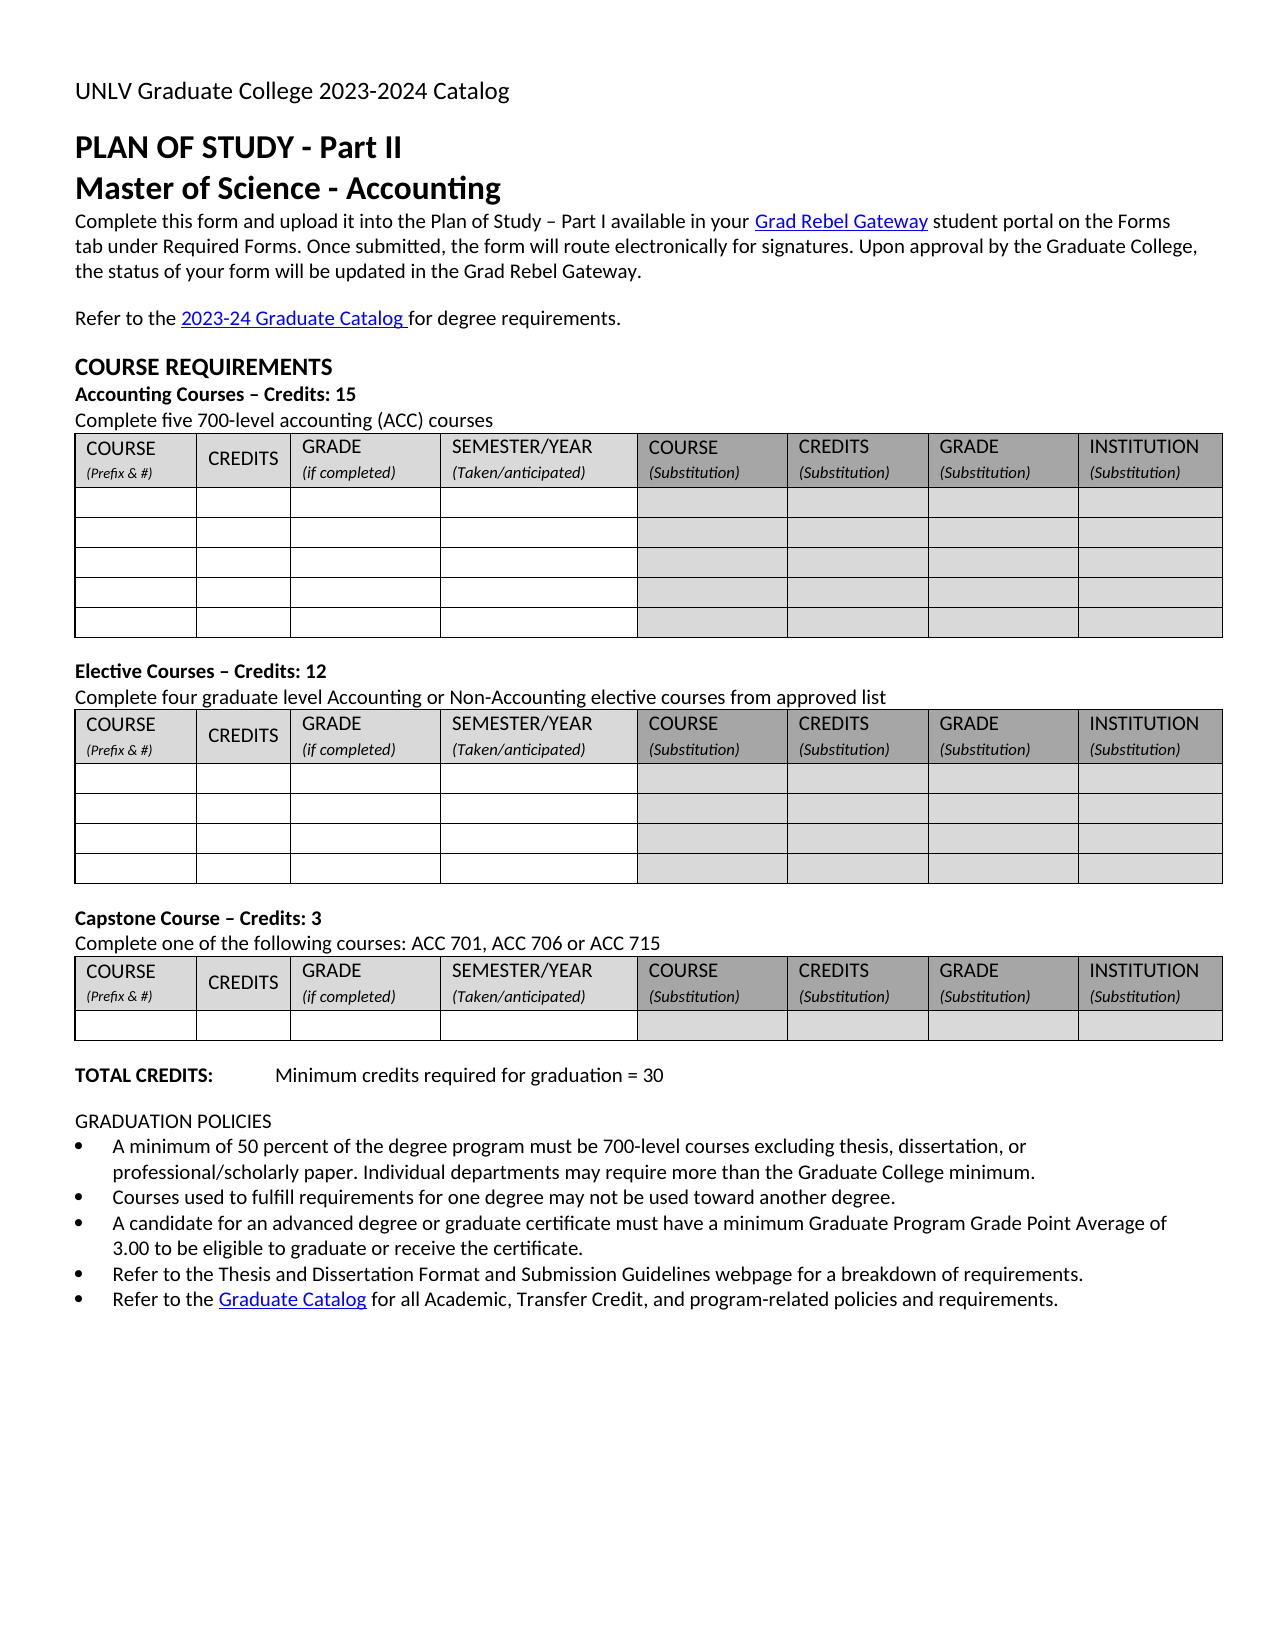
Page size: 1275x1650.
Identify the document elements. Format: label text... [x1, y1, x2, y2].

table_cell [929, 518, 1078, 547]
subtitle COURSE REQUIREMENTS [75, 351, 1200, 382]
table_cell [441, 578, 637, 607]
table_cell [76, 794, 196, 823]
table_cell [1079, 1011, 1222, 1040]
table_cell [1079, 824, 1222, 853]
table_cell [638, 1011, 787, 1040]
text Complete five 700-level accounting (ACC) courses [75, 407, 1200, 432]
table_cell [788, 764, 928, 793]
table_cell [929, 824, 1078, 853]
subtitle Master of Science - Accounting [75, 167, 1200, 208]
table_cell [197, 824, 290, 853]
table_header CREDITS [197, 957, 290, 1010]
subtitle Capstone Course – Credits: 3 [75, 905, 1200, 931]
table_header INSTITUTION (Substitution) [1079, 957, 1222, 1010]
table_cell [638, 518, 787, 547]
table_cell [291, 578, 440, 607]
table_cell [929, 608, 1078, 637]
table_cell [788, 854, 928, 883]
table_cell [441, 488, 637, 517]
list Refer to the Thesis and Dissertation Format and Submission Guidelines webpage for a breakdown of requirements. [75, 1261, 1200, 1286]
table_cell [788, 488, 928, 517]
subtitle Elective Courses – Credits: 12 [75, 658, 1200, 684]
table_cell [1079, 518, 1222, 547]
table_cell [197, 548, 290, 577]
list Refer to the Graduate Catalog for all Academic, Transfer Credit, and program-related policies and requirements. [75, 1286, 1200, 1312]
table_cell [1079, 764, 1222, 793]
table_cell [788, 518, 928, 547]
table_cell [76, 608, 196, 637]
list Courses used to fulfill requirements for one degree may not be used toward another degree. [75, 1184, 1200, 1210]
table_cell [1079, 608, 1222, 637]
list A minimum of 50 percent of the degree program must be 700-level courses excluding thesis, dissertation, or professional/scholarly paper. Individual departments may require more than the Graduate College minimum. [75, 1134, 1200, 1184]
table_cell [929, 764, 1078, 793]
table_header SEMESTER/YEAR (Taken/anticipated) [441, 957, 637, 1010]
table_cell [788, 578, 928, 607]
text Refer to the 2023-24 Graduate Catalog for degree requirements. [75, 305, 1200, 330]
table_cell [291, 548, 440, 577]
table_cell [1079, 548, 1222, 577]
table_cell [1079, 488, 1222, 517]
table_cell [197, 854, 290, 883]
table_cell [788, 1011, 928, 1040]
subtitle Accounting Courses – Credits: 15 [75, 382, 1200, 407]
table_cell [638, 608, 787, 637]
table_cell [441, 608, 637, 637]
table_cell [788, 608, 928, 637]
table_cell [788, 794, 928, 823]
table_cell [291, 608, 440, 637]
table_cell [441, 548, 637, 577]
table_header COURSE (Substitution) [638, 957, 787, 1010]
table_header GRADE (Substitution) [929, 434, 1078, 487]
table_cell [788, 824, 928, 853]
table_header GRADE (if completed) [291, 710, 440, 763]
table_header COURSE (Substitution) [638, 710, 787, 763]
table_header GRADE (if completed) [291, 957, 440, 1010]
table_cell [76, 518, 196, 547]
table_cell [441, 824, 637, 853]
table_cell [291, 1011, 440, 1040]
table_header CREDITS (Substitution) [788, 434, 928, 487]
table_header CREDITS (Substitution) [788, 710, 928, 763]
table_cell [638, 488, 787, 517]
table_cell [788, 548, 928, 577]
table_cell [291, 764, 440, 793]
table_cell [929, 488, 1078, 517]
table_cell [76, 578, 196, 607]
table_header COURSE (Prefix & #) [76, 957, 196, 1010]
title PLAN OF STUDY - Part II [75, 126, 1200, 167]
table_cell [197, 518, 290, 547]
table_cell [197, 1011, 290, 1040]
table_cell [76, 488, 196, 517]
table_cell [1079, 794, 1222, 823]
table_cell [638, 794, 787, 823]
table_cell [291, 854, 440, 883]
subtitle TOTAL CREDITS: Minimum credits required for graduation = 30 [75, 1062, 1200, 1087]
table_cell [197, 764, 290, 793]
table_header GRADE (Substitution) [929, 710, 1078, 763]
table_cell [638, 548, 787, 577]
table_cell [638, 578, 787, 607]
table_cell [929, 1011, 1078, 1040]
table_cell [929, 548, 1078, 577]
table_cell [76, 548, 196, 577]
table_header CREDITS (Substitution) [788, 957, 928, 1010]
table_cell [441, 1011, 637, 1040]
list A candidate for an advanced degree or graduate certificate must have a minimum Graduate Program Grade Point Average of 3.00 to be eligible to graduate or receive the certificate. [75, 1210, 1200, 1261]
subtitle GRADUATION POLICIES [75, 1108, 1200, 1134]
table_cell [441, 854, 637, 883]
table_cell [197, 488, 290, 517]
table_header GRADE (Substitution) [929, 957, 1078, 1010]
text Complete four graduate level Accounting or Non-Accounting elective courses from approved list [75, 684, 1200, 709]
table_cell [638, 824, 787, 853]
table_cell [1079, 854, 1222, 883]
table_cell [76, 764, 196, 793]
table_cell [76, 824, 196, 853]
table_cell [197, 578, 290, 607]
table_cell [638, 764, 787, 793]
table_cell [197, 608, 290, 637]
table_header CREDITS [197, 710, 290, 763]
table_cell [197, 794, 290, 823]
table_header INSTITUTION (Substitution) [1079, 710, 1222, 763]
text Complete this form and upload it into the Plan of Study – Part I available in your Grad Rebel Gateway student portal on the Forms tab under Required Forms. Once submitted, the form will route electronically for signatures. Upon approval by the Graduate College, the status of your form will be updated in the Grad Rebel Gateway. [75, 208, 1200, 284]
table_cell [291, 824, 440, 853]
table_cell [291, 518, 440, 547]
table_cell [291, 794, 440, 823]
table_header INSTITUTION (Substitution) [1079, 434, 1222, 487]
table_cell [291, 488, 440, 517]
text UNLV Graduate College 2023-2024 Catalog [75, 75, 1200, 106]
table_header COURSE (Substitution) [638, 434, 787, 487]
table_header CREDITS [197, 434, 290, 487]
table_cell [76, 854, 196, 883]
table_cell [76, 1011, 196, 1040]
table_cell [638, 854, 787, 883]
table_cell [1079, 578, 1222, 607]
text Complete one of the following courses: ACC 701, ACC 706 or ACC 715 [75, 931, 1200, 956]
table_cell [929, 854, 1078, 883]
table_header SEMESTER/YEAR (Taken/anticipated) [441, 434, 637, 487]
table_cell [441, 794, 637, 823]
table_header COURSE (Prefix & #) [76, 710, 196, 763]
table_cell [929, 578, 1078, 607]
table_header SEMESTER/YEAR (Taken/anticipated) [441, 710, 637, 763]
table_header COURSE (Prefix & #) [76, 434, 196, 487]
table_header GRADE (if completed) [291, 434, 440, 487]
table_cell [929, 794, 1078, 823]
table_cell [441, 764, 637, 793]
table_cell [441, 518, 637, 547]
